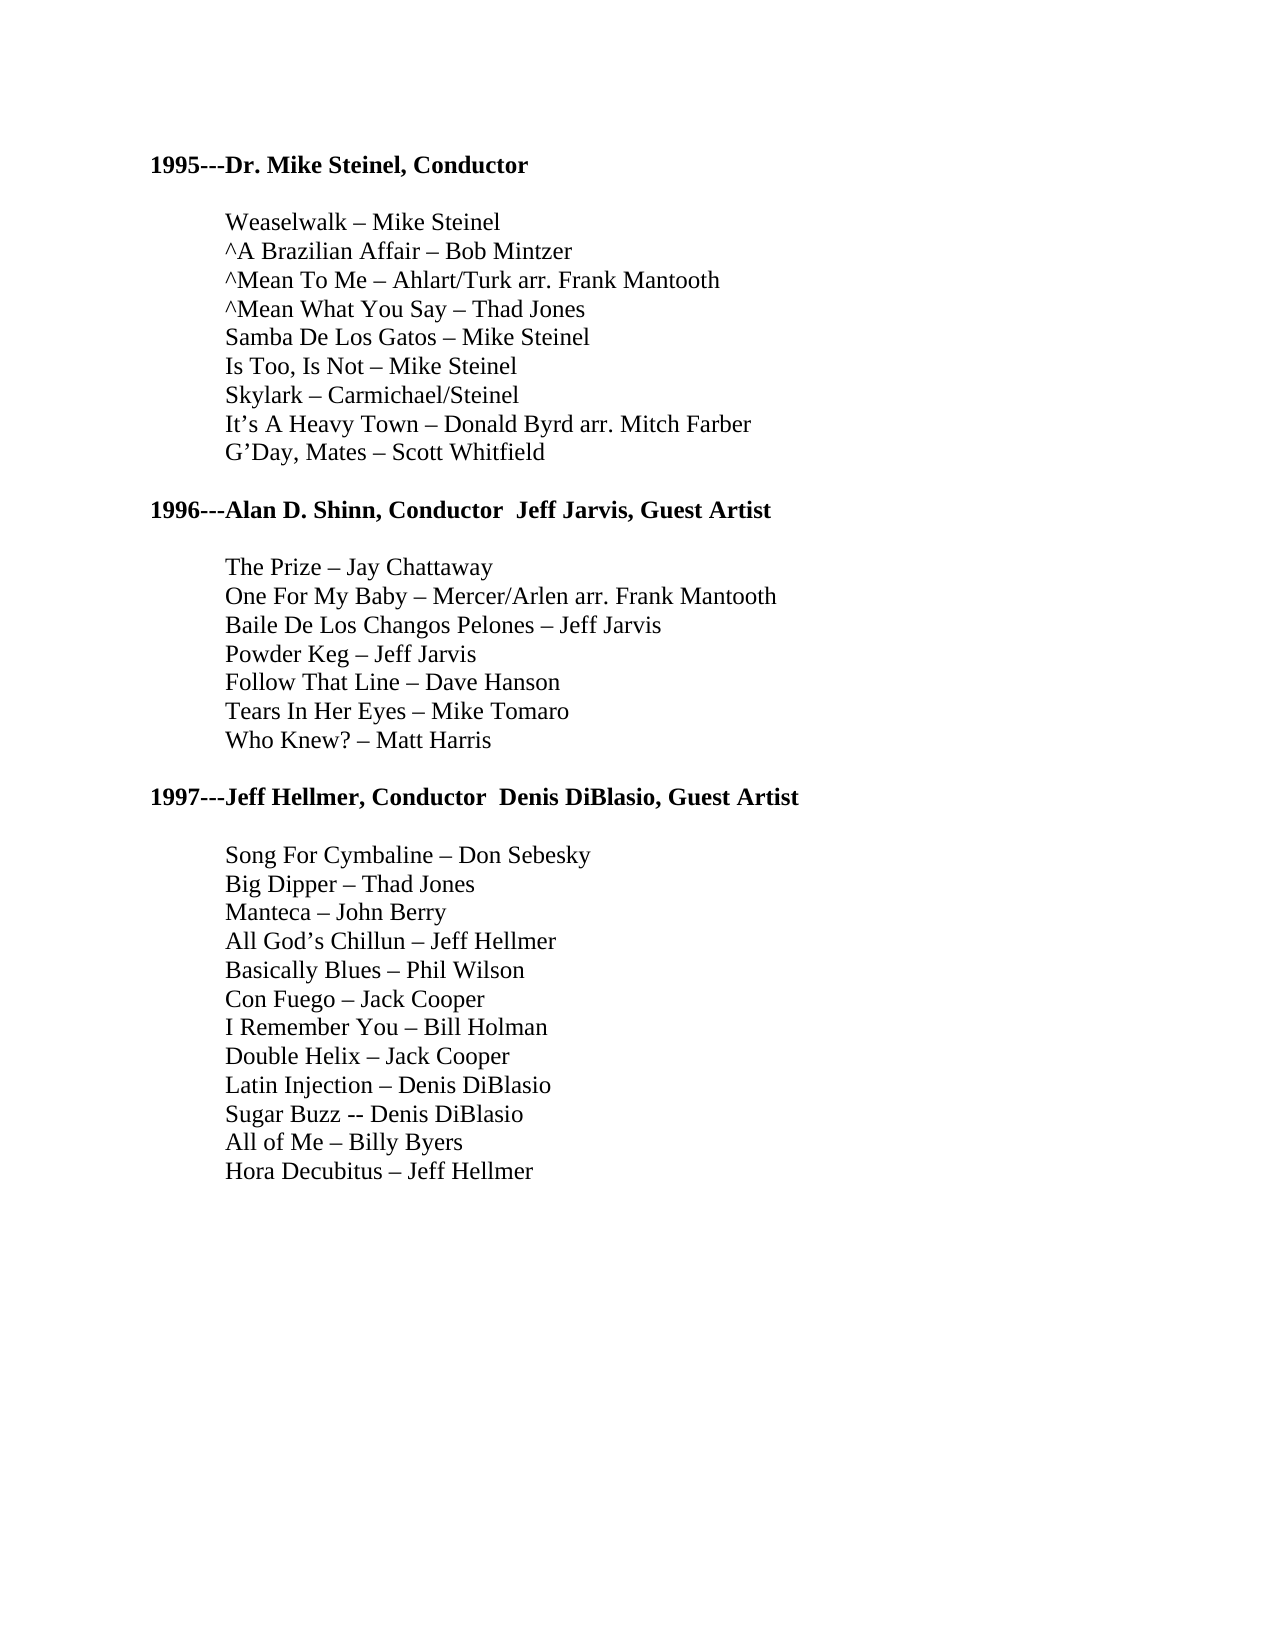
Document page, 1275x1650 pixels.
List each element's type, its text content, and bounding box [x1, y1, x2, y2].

text Latin Injection – Denis DiBlasio [150, 1070, 1125, 1099]
text Samba De Los Gatos – Mike Steinel [150, 322, 1125, 351]
text Weaselwalk – Mike Steinel [150, 207, 1125, 236]
text Skylark – Carmichael/Steinel [150, 380, 1125, 409]
text Who Knew? – Matt Harris [150, 725, 1125, 754]
text Tears In Her Eyes – Mike Tomaro [150, 696, 1125, 725]
text Basically Blues – Phil Wilson [150, 955, 1125, 984]
text Double Helix – Jack Cooper [150, 1041, 1125, 1070]
text Song For Cymbaline – Don Sebesky [150, 840, 1125, 869]
text One For My Baby – Mercer/Arlen arr. Frank Mantooth [150, 581, 1125, 610]
text ^A Brazilian Affair – Bob Mintzer [150, 236, 1125, 265]
text Powder Keg – Jeff Jarvis [150, 639, 1125, 667]
text G’Day, Mates – Scott Whitfield [150, 437, 1125, 466]
text Hora Decubitus – Jeff Hellmer [150, 1156, 1125, 1185]
text ^Mean To Me – Ahlart/Turk arr. Frank Mantooth [150, 265, 1125, 294]
text 1996---Alan D. Shinn, Conductor Jeff Jarvis, Guest Artist [150, 495, 1125, 524]
text All of Me – Billy Byers [150, 1127, 1125, 1156]
text 1995---Dr. Mike Steinel, Conductor [150, 150, 1125, 179]
text 1997---Jeff Hellmer, Conductor Denis DiBlasio, Guest Artist [150, 782, 1125, 811]
text ^Mean What You Say – Thad Jones [150, 294, 1125, 322]
text The Prize – Jay Chattaway [150, 552, 1125, 581]
text I Remember You – Bill Holman [150, 1012, 1125, 1041]
text All God’s Chillun – Jeff Hellmer [150, 926, 1125, 955]
text Is Too, Is Not – Mike Steinel [150, 351, 1125, 380]
text Baile De Los Changos Pelones – Jeff Jarvis [150, 610, 1125, 639]
text Sugar Buzz -- Denis DiBlasio [150, 1099, 1125, 1127]
text Con Fuego – Jack Cooper [150, 984, 1125, 1012]
text Follow That Line – Dave Hanson [150, 667, 1125, 696]
text Manteca – John Berry [150, 897, 1125, 926]
text Big Dipper – Thad Jones [150, 869, 1125, 897]
text It’s A Heavy Town – Donald Byrd arr. Mitch Farber [150, 409, 1125, 437]
